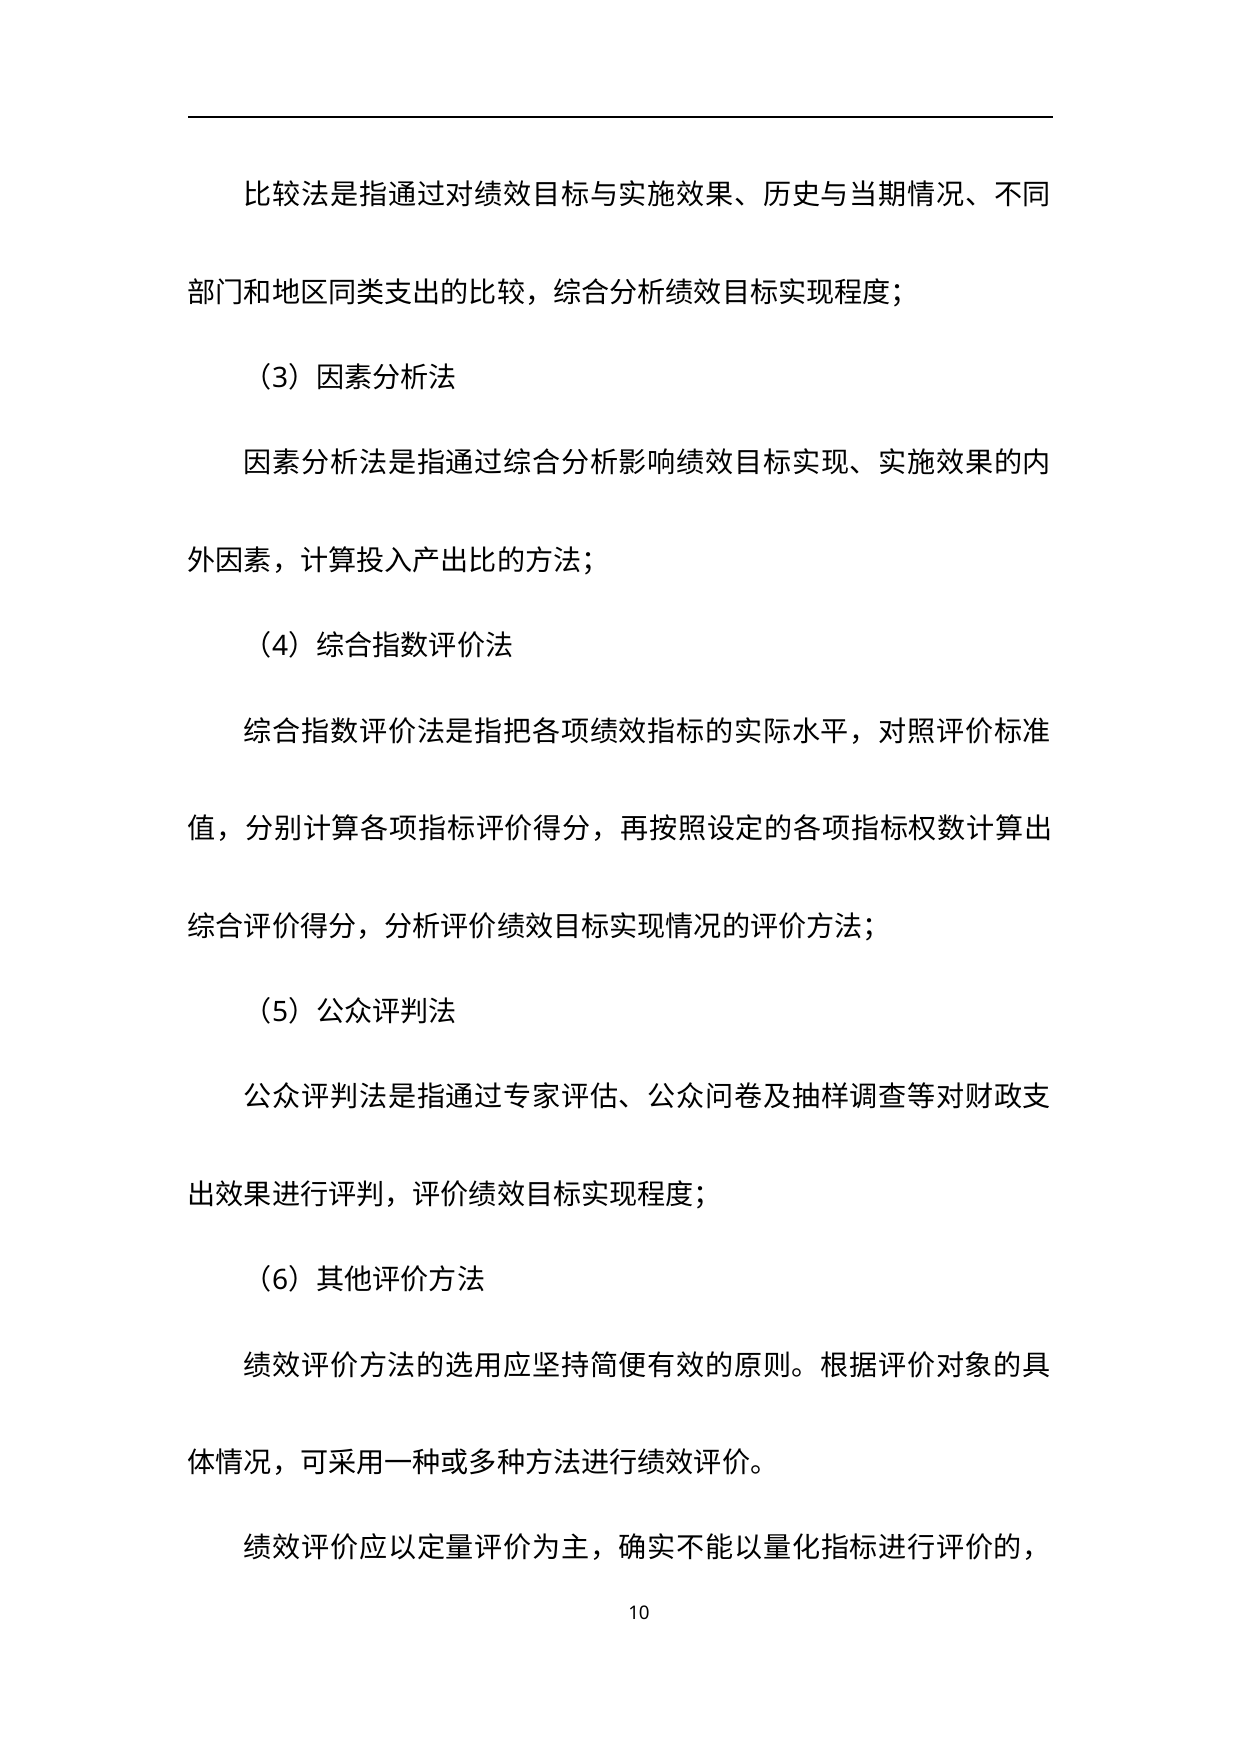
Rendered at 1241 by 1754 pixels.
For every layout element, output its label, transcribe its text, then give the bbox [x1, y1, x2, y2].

text （5）公众评判法 [187, 977, 1053, 1042]
text （3）因素分析法 [187, 343, 1053, 408]
text 绩效评价方法的选用应坚持简便有效的原则。根据评价对象的具体情况，可采用一种或多种方法进行绩效评价。 [187, 1330, 1053, 1493]
text 比较法是指通过对绩效目标与实施效果、历史与当期情况、不同部门和地区同类支出的比较，综合分析绩效目标实现程度； [187, 160, 1053, 322]
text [187, 1513, 1053, 1578]
text 因素分析法是指通过综合分析影响绩效目标实现、实施效果的内外因素，计算投入产出比的方法； [187, 428, 1053, 591]
text （6）其他评价方法 [187, 1245, 1053, 1310]
text 公众评判法是指通过专家评估、公众问卷及抽样调查等对财政支出效果进行评判，评价绩效目标实现程度； [187, 1062, 1053, 1224]
text （4）综合指数评价法 [187, 611, 1053, 676]
text 综合指数评价法是指把各项绩效指标的实际水平，对照评价标准值，分别计算各项指标评价得分，再按照设定的各项指标权数计算出综合评价得分，分析评价绩效目标实现情况的评价方法； [187, 696, 1053, 956]
